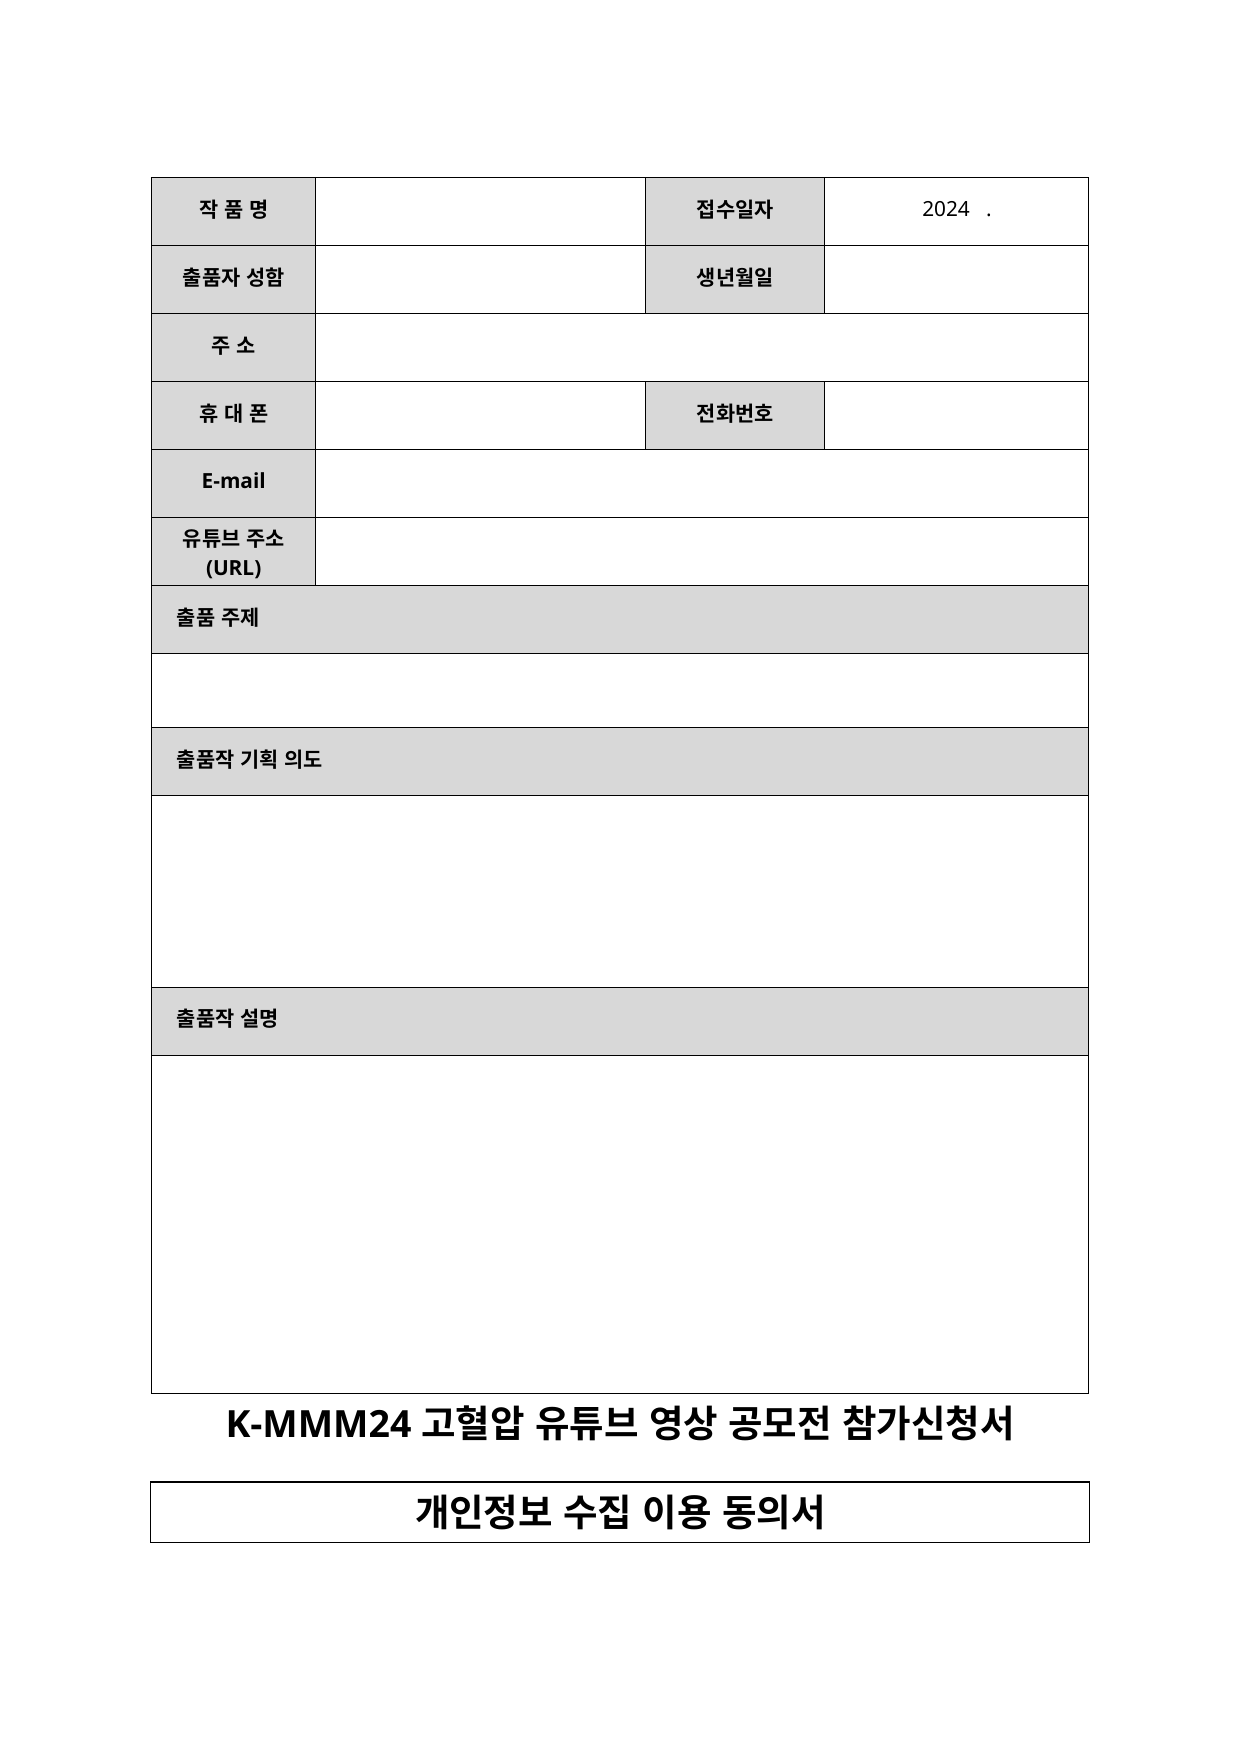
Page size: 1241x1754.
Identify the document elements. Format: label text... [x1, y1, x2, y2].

table_cell 전화번호 [646, 382, 824, 449]
table_cell [825, 246, 1088, 313]
table_cell 주 소 [152, 314, 315, 381]
table_cell [316, 382, 645, 449]
table_cell [152, 796, 1088, 987]
table_cell [316, 518, 1088, 585]
text K-MMM24 고혈압 유튜브 영상 공모전 참가신청서 [150, 1394, 1090, 1449]
table_cell 휴 대 폰 [152, 382, 315, 449]
table_cell 출품작 설명 [152, 988, 1088, 1055]
table_header 2024 . [825, 178, 1088, 245]
table_cell [152, 1056, 1088, 1393]
table_cell E-mail [152, 450, 315, 517]
table_cell [316, 314, 1088, 381]
table_cell 출품자 성함 [152, 246, 315, 313]
table_cell [825, 382, 1088, 449]
table_header 개인정보 수집 이용 동의서 [151, 1483, 1089, 1542]
table_cell 생년월일 [646, 246, 824, 313]
table_cell 출품 주제 [152, 586, 1088, 653]
table_cell [316, 246, 645, 313]
table_cell 출품작 기획 의도 [152, 728, 1088, 795]
table_cell 유튜브 주소 (URL) [152, 518, 315, 585]
table_cell [152, 654, 1088, 727]
table_cell [316, 450, 1088, 517]
table_header 접수일자 [646, 178, 824, 245]
table_header [316, 178, 645, 245]
table_header 작 품 명 [152, 178, 315, 245]
